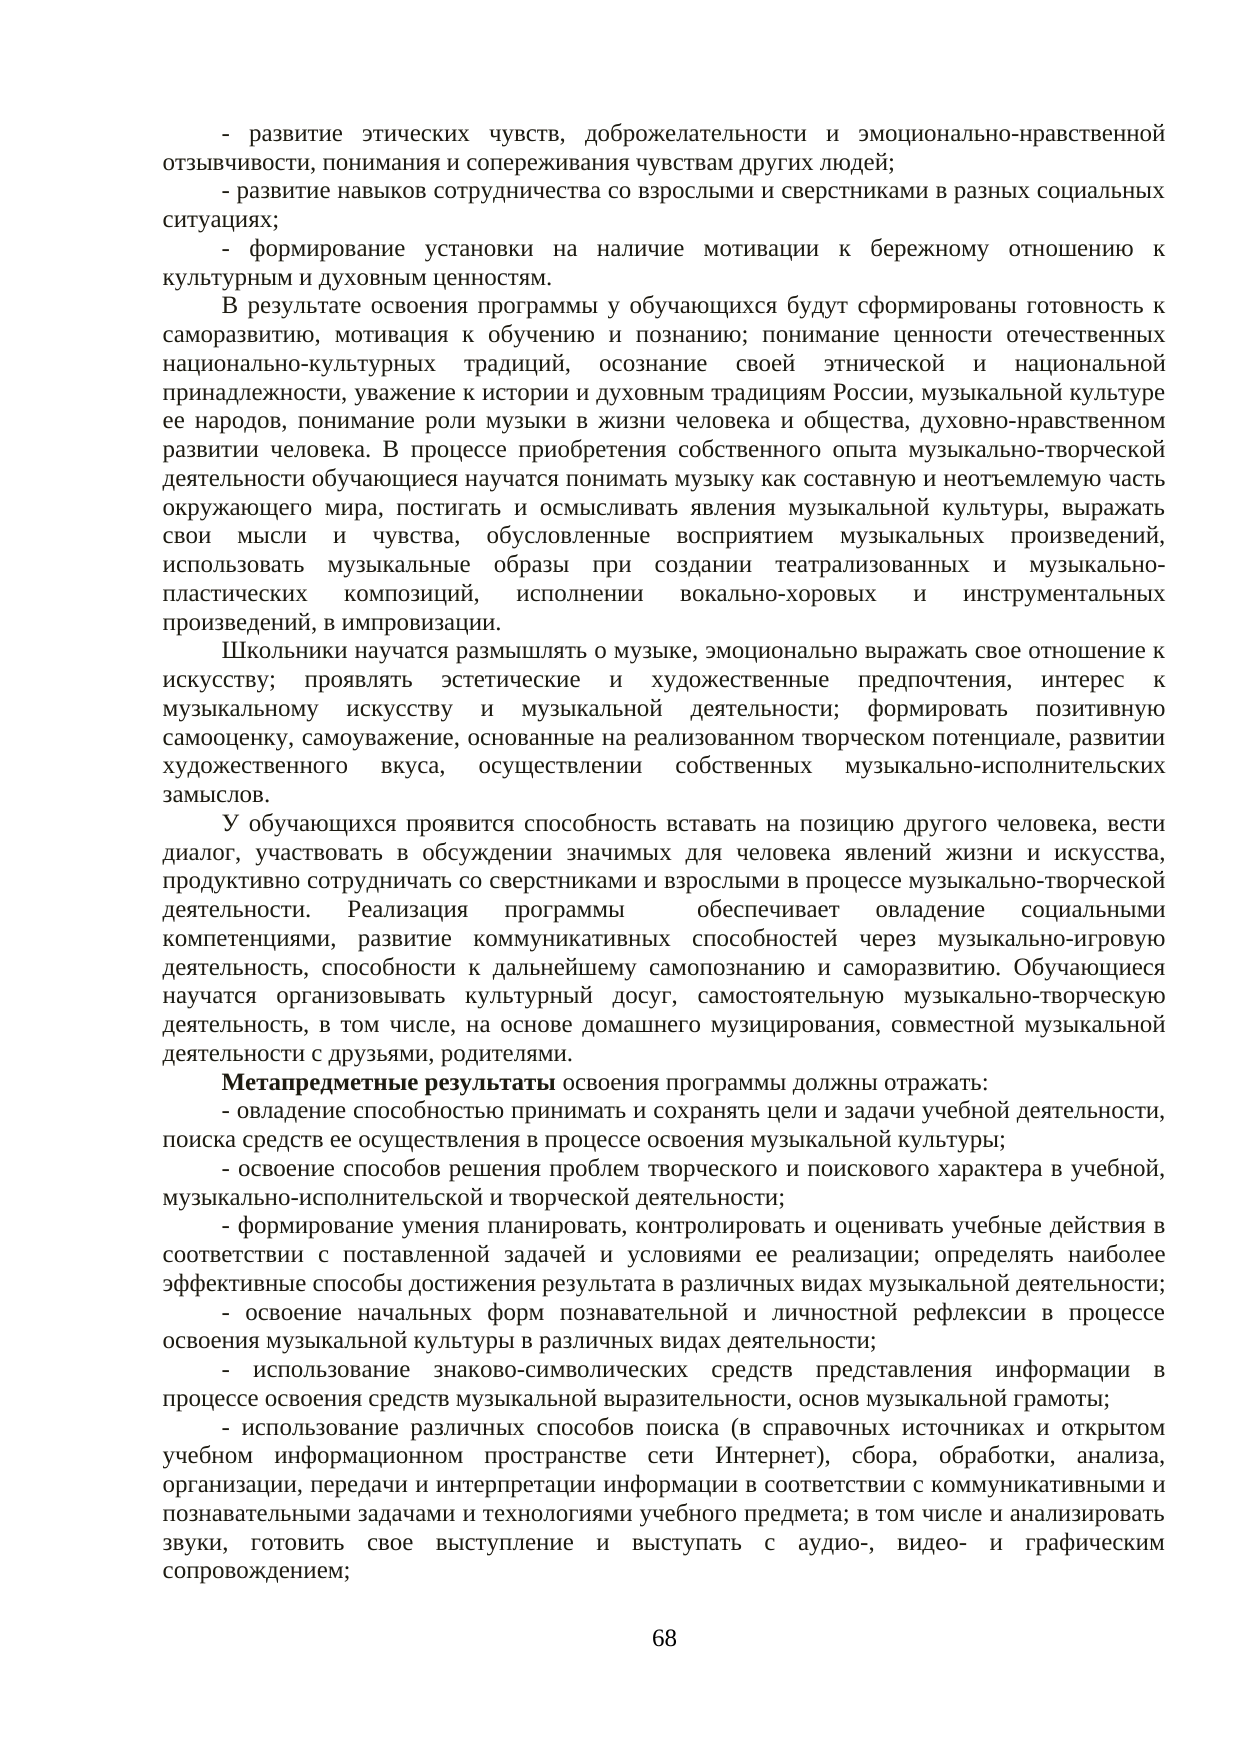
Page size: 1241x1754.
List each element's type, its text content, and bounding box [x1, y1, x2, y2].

text - развитие этических чувств, доброжелательности и эмоционально-нравственной отзывчивости, понимания и сопереживания чувствам других людей; [162, 118, 1166, 176]
text - использование различных способов поиска (в справочных источниках и открытом учебном информационном пространстве сети Интернет), сбора, обработки, анализа, организации, передачи и интерпретации информации в соответствии с коммуникативными и познавательными задачами и технологиями учебного предмета; в том числе и анализировать звуки, готовить свое выступление и выступать с аудио-, видео- и графическим сопровождением; [162, 1412, 1166, 1584]
text - формирование умения планировать, контролировать и оценивать учебные действия в соответствии с поставленной задачей и условиями ее реализации; определять наиболее эффективные способы достижения результата в различных видах музыкальной деятельности; [162, 1211, 1166, 1297]
text У обучающихся проявится способность вставать на позицию другого человека, вести диалог, участвовать в обсуждении значимых для человека явлений жизни и искусства, продуктивно сотрудничать со сверстниками и взрослыми в процессе музыкально-творческой деятельности. Реализация программы обеспечивает овладение социальными компетенциями, развитие коммуникативных способностей через музыкально-игровую деятельность, способности к дальнейшему самопознанию и саморазвитию. Обучающиеся научатся организовывать культурный досуг, самостоятельную музыкально-творческую деятельность, в том числе, на основе домашнего музицирования, совместной музыкальной деятельности с друзьями, родителями. [162, 808, 1166, 1067]
text - развитие навыков сотрудничества со взрослыми и сверстниками в разных социальных ситуациях; [162, 176, 1166, 233]
text Метапредметные результаты освоения программы должны отражать: [162, 1067, 1166, 1096]
text В результате освоения программы у обучающихся будут сформированы готовность к саморазвитию, мотивация к обучению и познанию; понимание ценности отечественных национально-культурных традиций, осознание своей этнической и национальной принадлежности, уважение к истории и духовным традициям России, музыкальной культуре ее народов, понимание роли музыки в жизни человека и общества, духовно-нравственном развитии человека. В процессе приобретения собственного опыта музыкально-творческой деятельности обучающиеся научатся понимать музыку как составную и неотъемлемую часть окружающего мира, постигать и осмысливать явления музыкальной культуры, выражать свои мысли и чувства, обусловленные восприятием музыкальных произведений, использовать музыкальные образы при создании театрализованных и музыкально-пластических композиций, исполнении вокально-хоровых и инструментальных произведений, в импровизации. [162, 291, 1166, 636]
text Школьники научатся размышлять о музыке, эмоционально выражать свое отношение к искусству; проявлять эстетические и художественные предпочтения, интерес к музыкальному искусству и музыкальной деятельности; формировать позитивную самооценку, самоуважение, основанные на реализованном творческом потенциале, развитии художественного вкуса, осуществлении собственных музыкально-исполнительских замыслов. [162, 636, 1166, 808]
text - использование знаково-символических средств представления информации в процессе освоения средств музыкальной выразительности, основ музыкальной грамоты; [162, 1354, 1166, 1412]
text - освоение начальных форм познавательной и личностной рефлексии в процессе освоения музыкальной культуры в различных видах деятельности; [162, 1297, 1166, 1354]
text - формирование установки на наличие мотивации к бережному отношению к культурным и духовным ценностям. [162, 233, 1166, 291]
text - освоение способов решения проблем творческого и поискового характера в учебной, музыкально-исполнительской и творческой деятельности; [162, 1153, 1166, 1211]
text - овладение способностью принимать и сохранять цели и задачи учебной деятельности, поиска средств ее осуществления в процессе освоения музыкальной культуры; [162, 1096, 1166, 1153]
